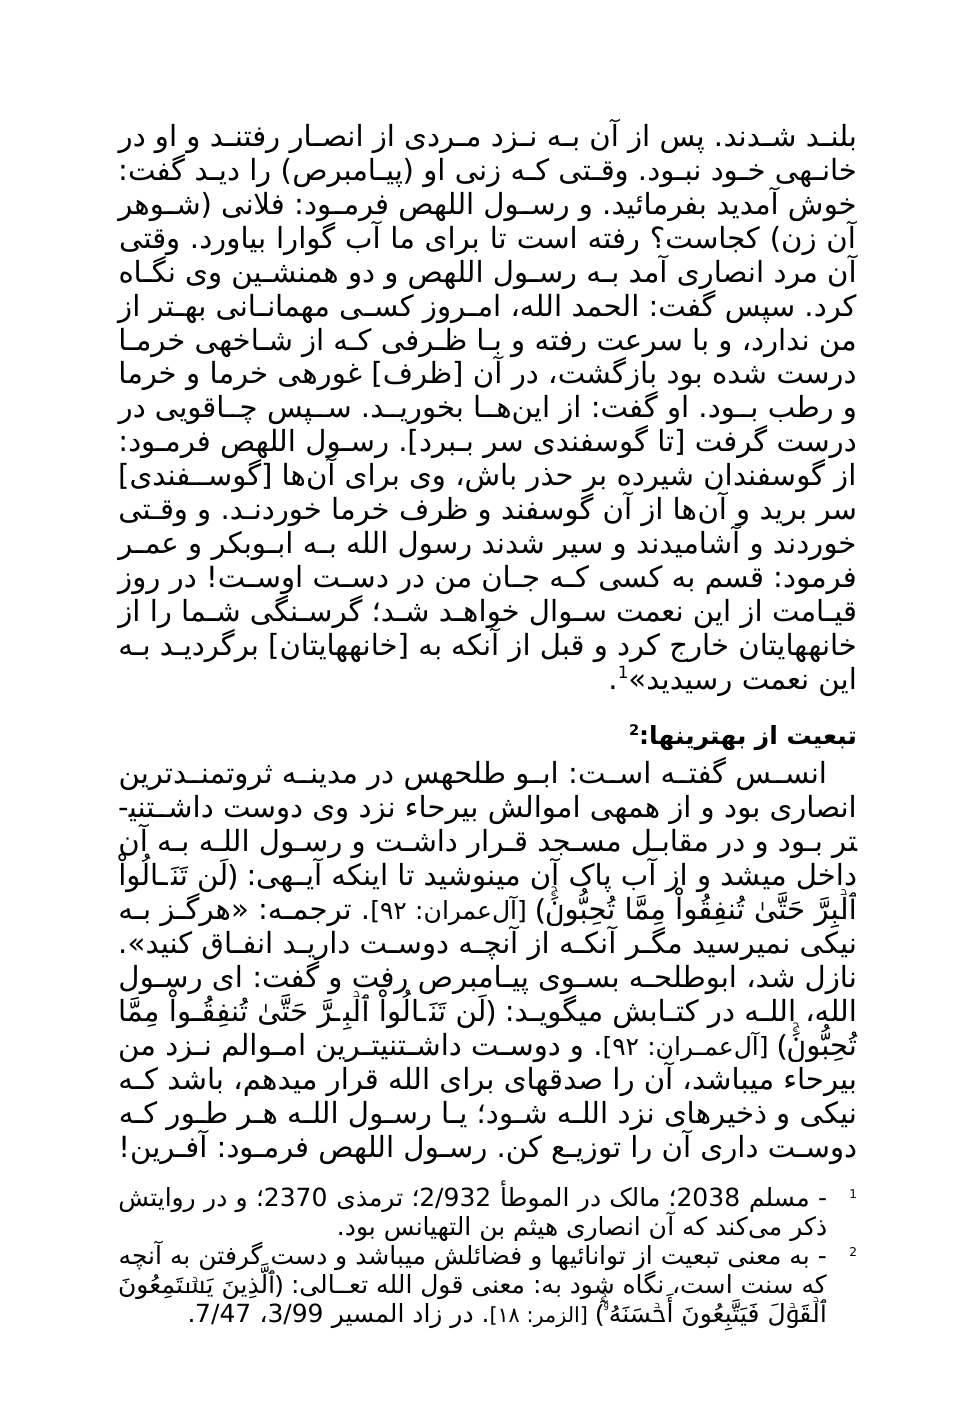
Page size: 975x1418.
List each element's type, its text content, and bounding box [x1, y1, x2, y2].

text تبعیت از بهترینها: [118, 721, 857, 751]
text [118, 119, 857, 696]
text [118, 757, 857, 1164]
